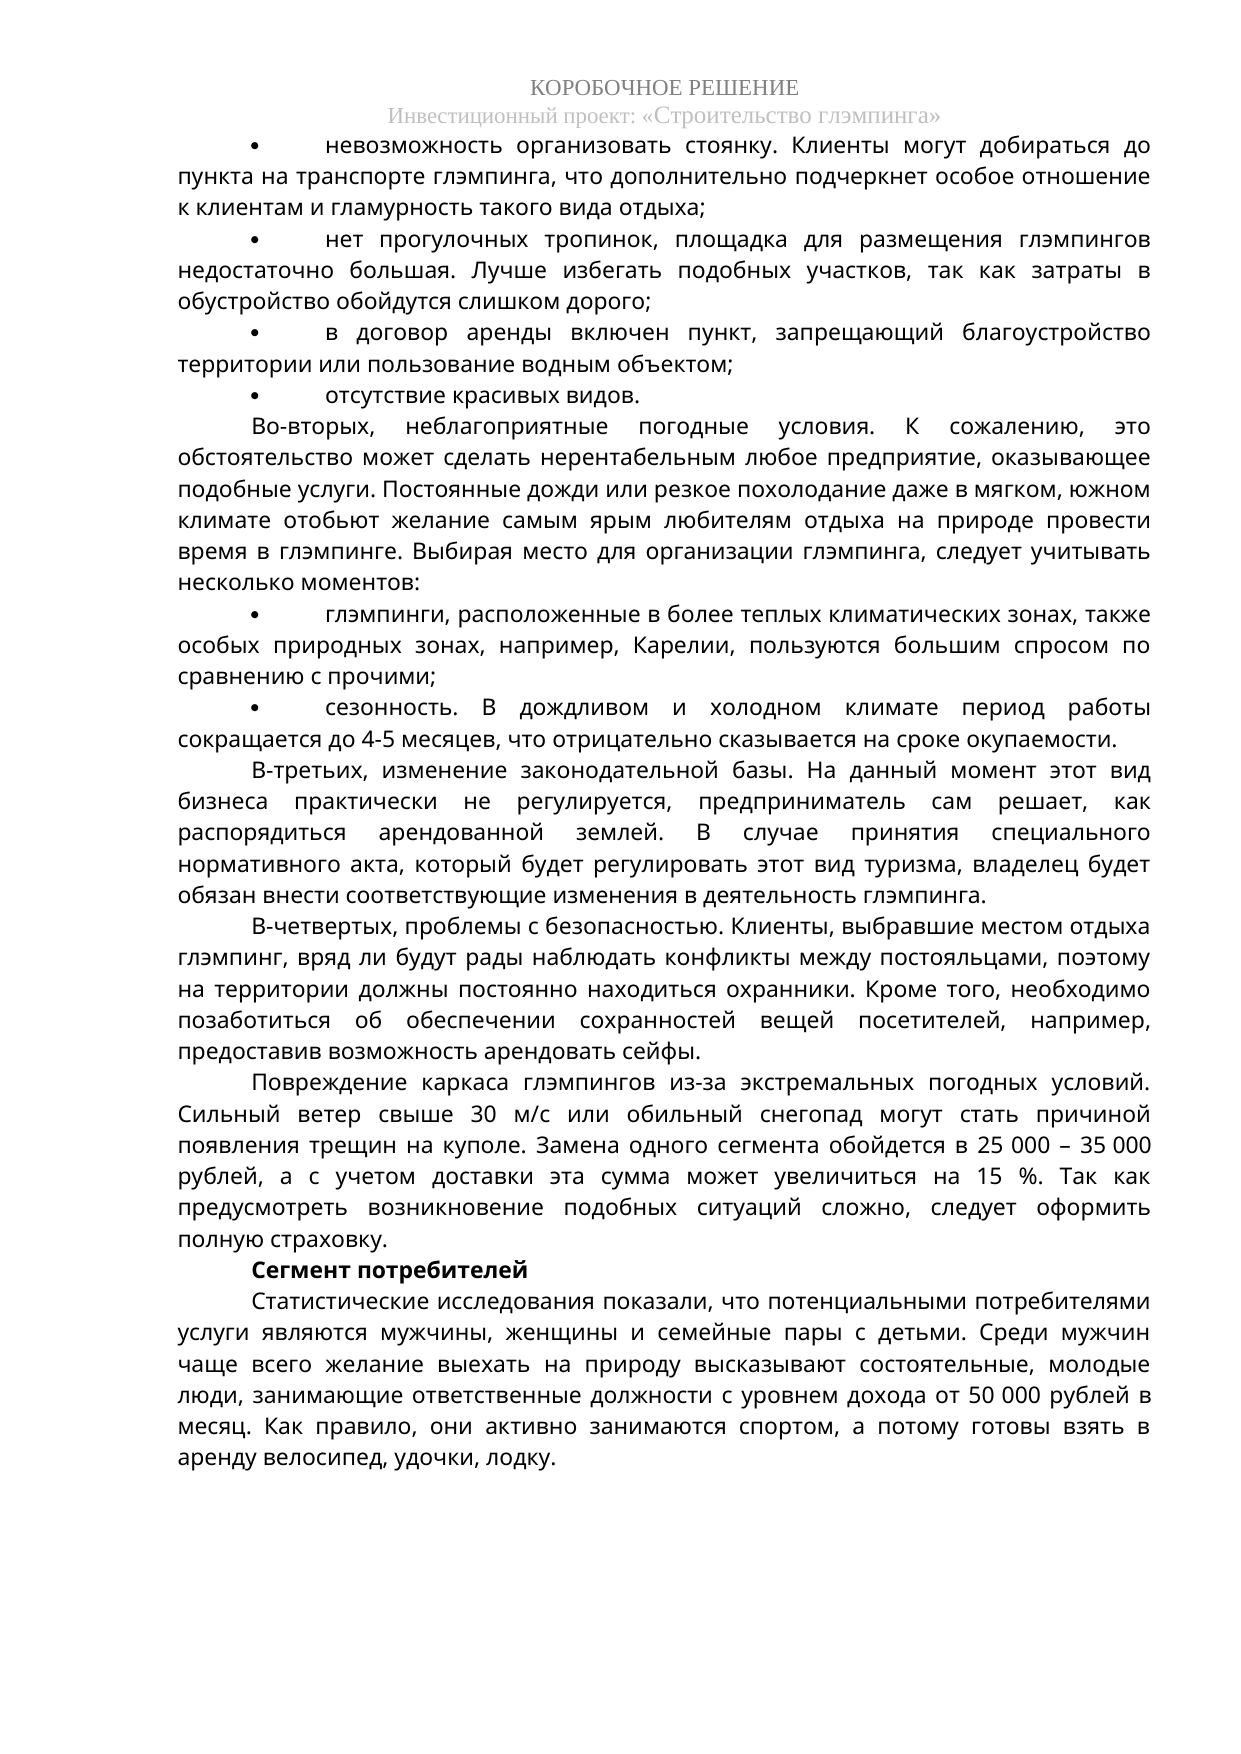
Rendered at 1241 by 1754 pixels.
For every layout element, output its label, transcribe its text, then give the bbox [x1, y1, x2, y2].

list сезонность. В дождливом и холодном климате период работы сокращается до 4-5 месяцев, что отрицательно сказывается на сроке окупаемости. [177, 691, 1152, 754]
list отсутствие красивых видов. [177, 379, 1152, 410]
list в договор аренды включен пункт, запрещающий благоустройство территории или пользование водным объектом; [177, 316, 1152, 379]
text В-четвертых, проблемы с безопасностью. Клиенты, выбравшие местом отдыха глэмпинг, вряд ли будут рады наблюдать конфликты между постояльцами, поэтому на территории должны постоянно находиться охранники. Кроме того, необходимо позаботиться об обеспечении сохранностей вещей посетителей, например, предоставив возможность арендовать сейфы. [177, 910, 1152, 1066]
list глэмпинги, расположенные в более теплых климатических зонах, также особых природных зонах, например, Карелии, пользуются большим спросом по сравнению с прочими; [177, 598, 1152, 691]
text Сегмент потребителей [177, 1254, 1152, 1285]
text В-третьих, изменение законодательной базы. На данный момент этот вид бизнеса практически не регулируется, предприниматель сам решает, как распорядиться арендованной землей. В случае принятия специального нормативного акта, который будет регулировать этот вид туризма, владелец будет обязан внести соответствующие изменения в деятельность глэмпинга. [177, 754, 1152, 910]
list нет прогулочных тропинок, площадка для размещения глэмпингов недостаточно большая. Лучше избегать подобных участков, так как затраты в обустройство обойдутся слишком дорого; [177, 223, 1152, 316]
text Статистические исследования показали, что потенциальными потребителями услуги являются мужчины, женщины и семейные пары с детьми. Среди мужчин чаще всего желание выехать на природу высказывают состоятельные, молодые люди, занимающие ответственные должности с уровнем дохода от 50 000 рублей в месяц. Как правило, они активно занимаются спортом, а потому готовы взять в аренду велосипед, удочки, лодку. [177, 1285, 1152, 1473]
text Повреждение каркаса глэмпингов из-за экстремальных погодных условий. Сильный ветер свыше 30 м/с или обильный снегопад могут стать причиной появления трещин на куполе. Замена одного сегмента обойдется в 25 000 – 35 000 рублей, а с учетом доставки эта сумма может увеличиться на 15 %. Так как предусмотреть возникновение подобных ситуаций сложно, следует оформить полную страховку. [177, 1066, 1152, 1254]
list невозможность организовать стоянку. Клиенты могут добираться до пункта на транспорте глэмпинга, что дополнительно подчеркнет особое отношение к клиентам и гламурность такого вида отдыха; [177, 129, 1152, 223]
text Во-вторых, неблагоприятные погодные условия. К сожалению, это обстоятельство может сделать нерентабельным любое предприятие, оказывающее подобные услуги. Постоянные дожди или резкое похолодание даже в мягком, южном климате отобьют желание самым ярым любителям отдыха на природе провести время в глэмпинге. Выбирая место для организации глэмпинга, следует учитывать несколько моментов: [177, 410, 1152, 598]
